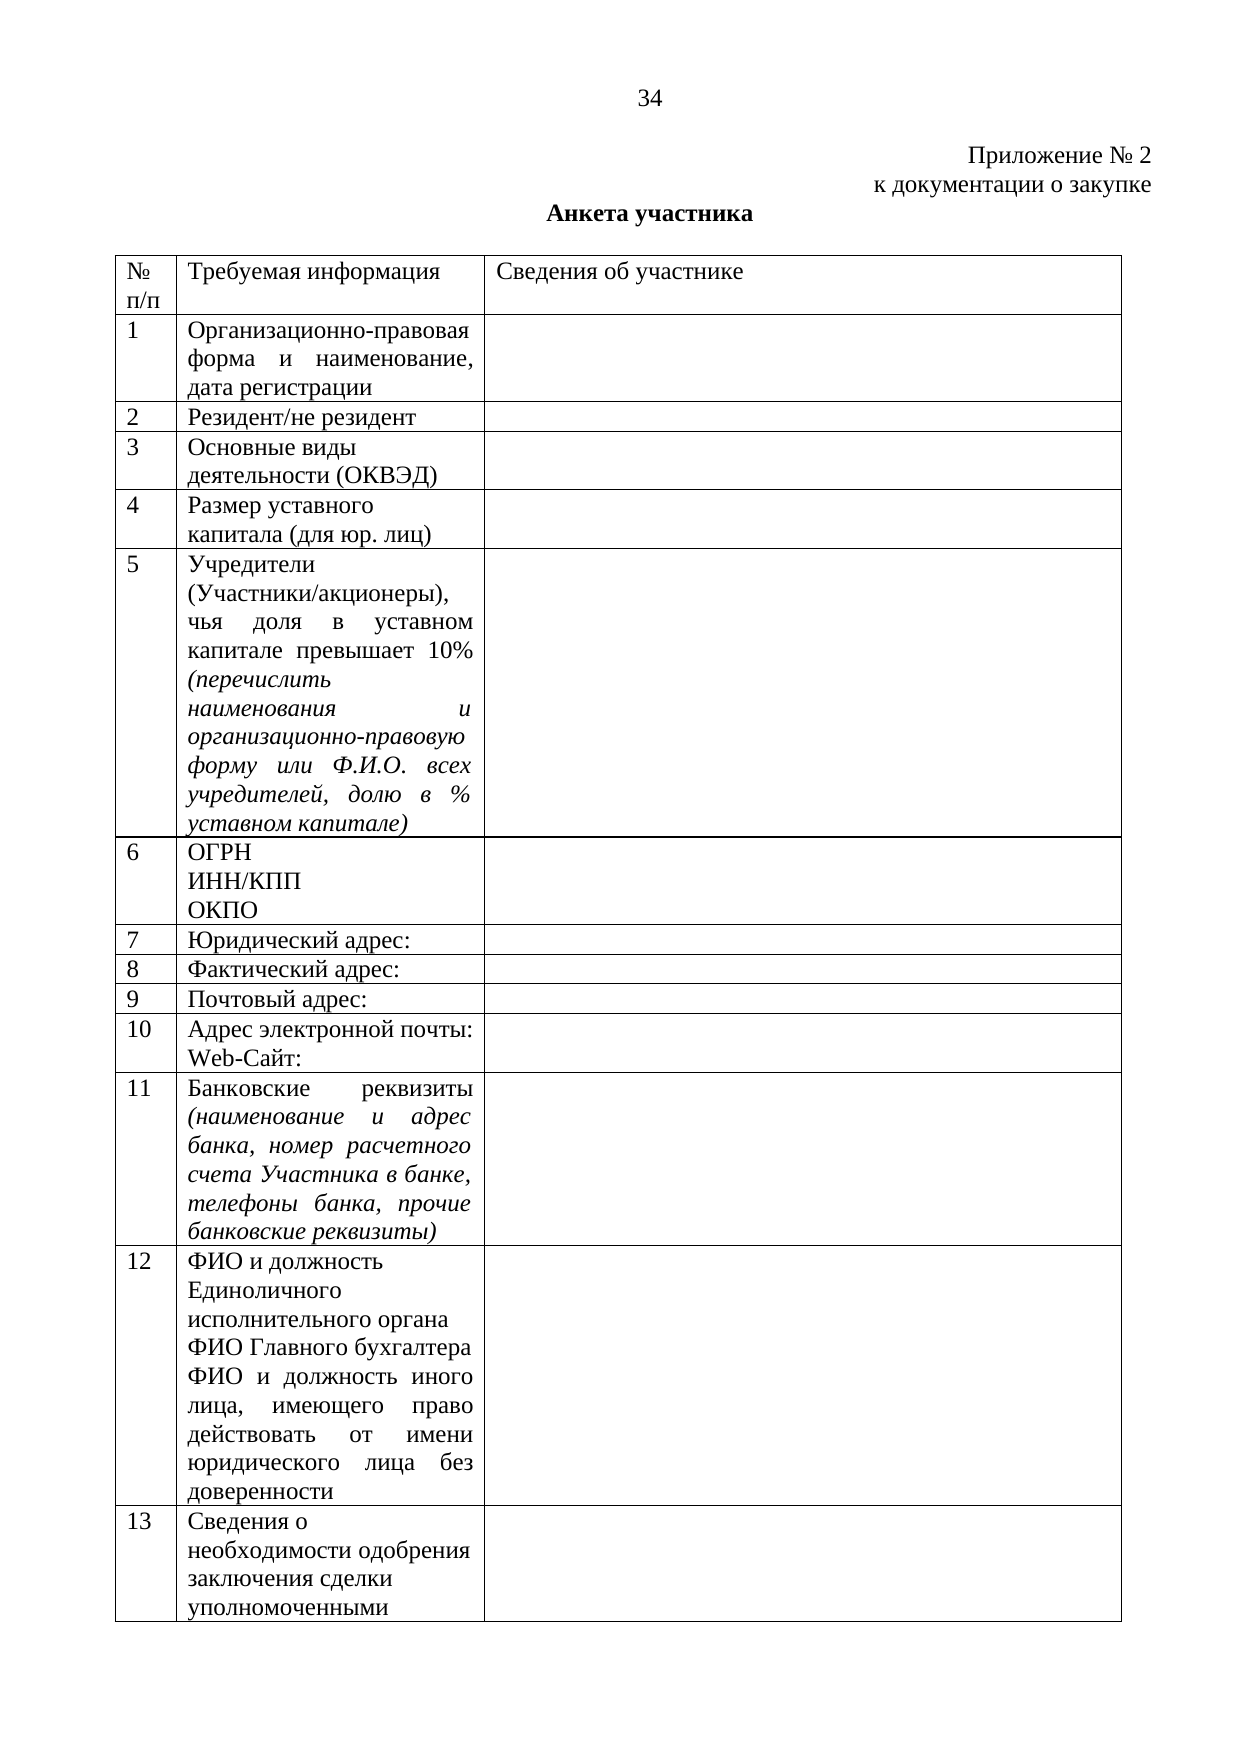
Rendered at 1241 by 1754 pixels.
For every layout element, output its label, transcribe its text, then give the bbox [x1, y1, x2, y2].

table_header № п/п [116, 256, 176, 314]
table_cell [485, 402, 1121, 431]
table_cell [485, 432, 1121, 489]
table_cell [485, 955, 1121, 983]
table_cell [485, 490, 1121, 548]
table_cell [485, 315, 1121, 401]
text к документации о закупке [148, 169, 1152, 198]
table_cell 9 [116, 984, 176, 1013]
table_cell 1 [116, 315, 176, 401]
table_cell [177, 1506, 484, 1621]
table_cell ОГРН ИНН/КПП ОКПО [177, 838, 484, 924]
table_cell Организационно-правовая форма и наименование, дата регистрации [177, 315, 484, 401]
table_cell Основные виды деятельности (ОКВЭД) [177, 432, 484, 489]
table_cell [485, 1073, 1121, 1245]
table_cell [485, 1014, 1121, 1072]
table_header Требуемая информация [177, 256, 484, 314]
table_cell Юридический адрес: [177, 925, 484, 953]
table_cell 4 [116, 490, 176, 548]
table_header Сведения об участнике [485, 256, 1121, 314]
table_cell ФИО и должность Единоличного исполнительного органа ФИО Главного бухгалтера ФИО и должность иного лица, имеющего право действовать от имени юридического лица без доверенности [177, 1246, 484, 1505]
table_cell Размер уставного капитала (для юр. лиц) [177, 490, 484, 548]
table_cell [485, 925, 1121, 953]
table_cell 3 [116, 432, 176, 489]
table_cell 8 [116, 955, 176, 983]
table_cell Резидент/не резидент [177, 402, 484, 431]
table_cell [485, 1246, 1121, 1505]
table_cell [485, 984, 1121, 1013]
table_cell Адрес электронной почты: Web-Сайт: [177, 1014, 484, 1072]
table_cell [485, 838, 1121, 924]
table_cell [485, 549, 1121, 836]
table_cell [485, 1506, 1121, 1621]
table_cell Учредители (Участники/акционеры), чья доля в уставном капитале превышает 10% (перечислить наименования и организационно-правовую форму или Ф.И.О. всех учредителей, долю в % уставном капитале) [177, 549, 484, 836]
table_cell Фактический адрес: [177, 955, 484, 983]
table_cell 13 [116, 1506, 176, 1621]
table_cell Почтовый адрес: [177, 984, 484, 1013]
text Приложение № 2 [148, 140, 1152, 169]
table_cell 11 [116, 1073, 176, 1245]
table_cell 2 [116, 402, 176, 431]
table_cell 10 [116, 1014, 176, 1072]
table_cell Банковские реквизиты (наименование и адрес банка, номер расчетного счета Участника в банке, телефоны банка, прочие банковские реквизиты) [177, 1073, 484, 1245]
table_cell 5 [116, 549, 176, 836]
table_cell 7 [116, 925, 176, 953]
table_cell 6 [116, 838, 176, 924]
text Анкета участника [148, 198, 1152, 226]
table_cell 12 [116, 1246, 176, 1505]
